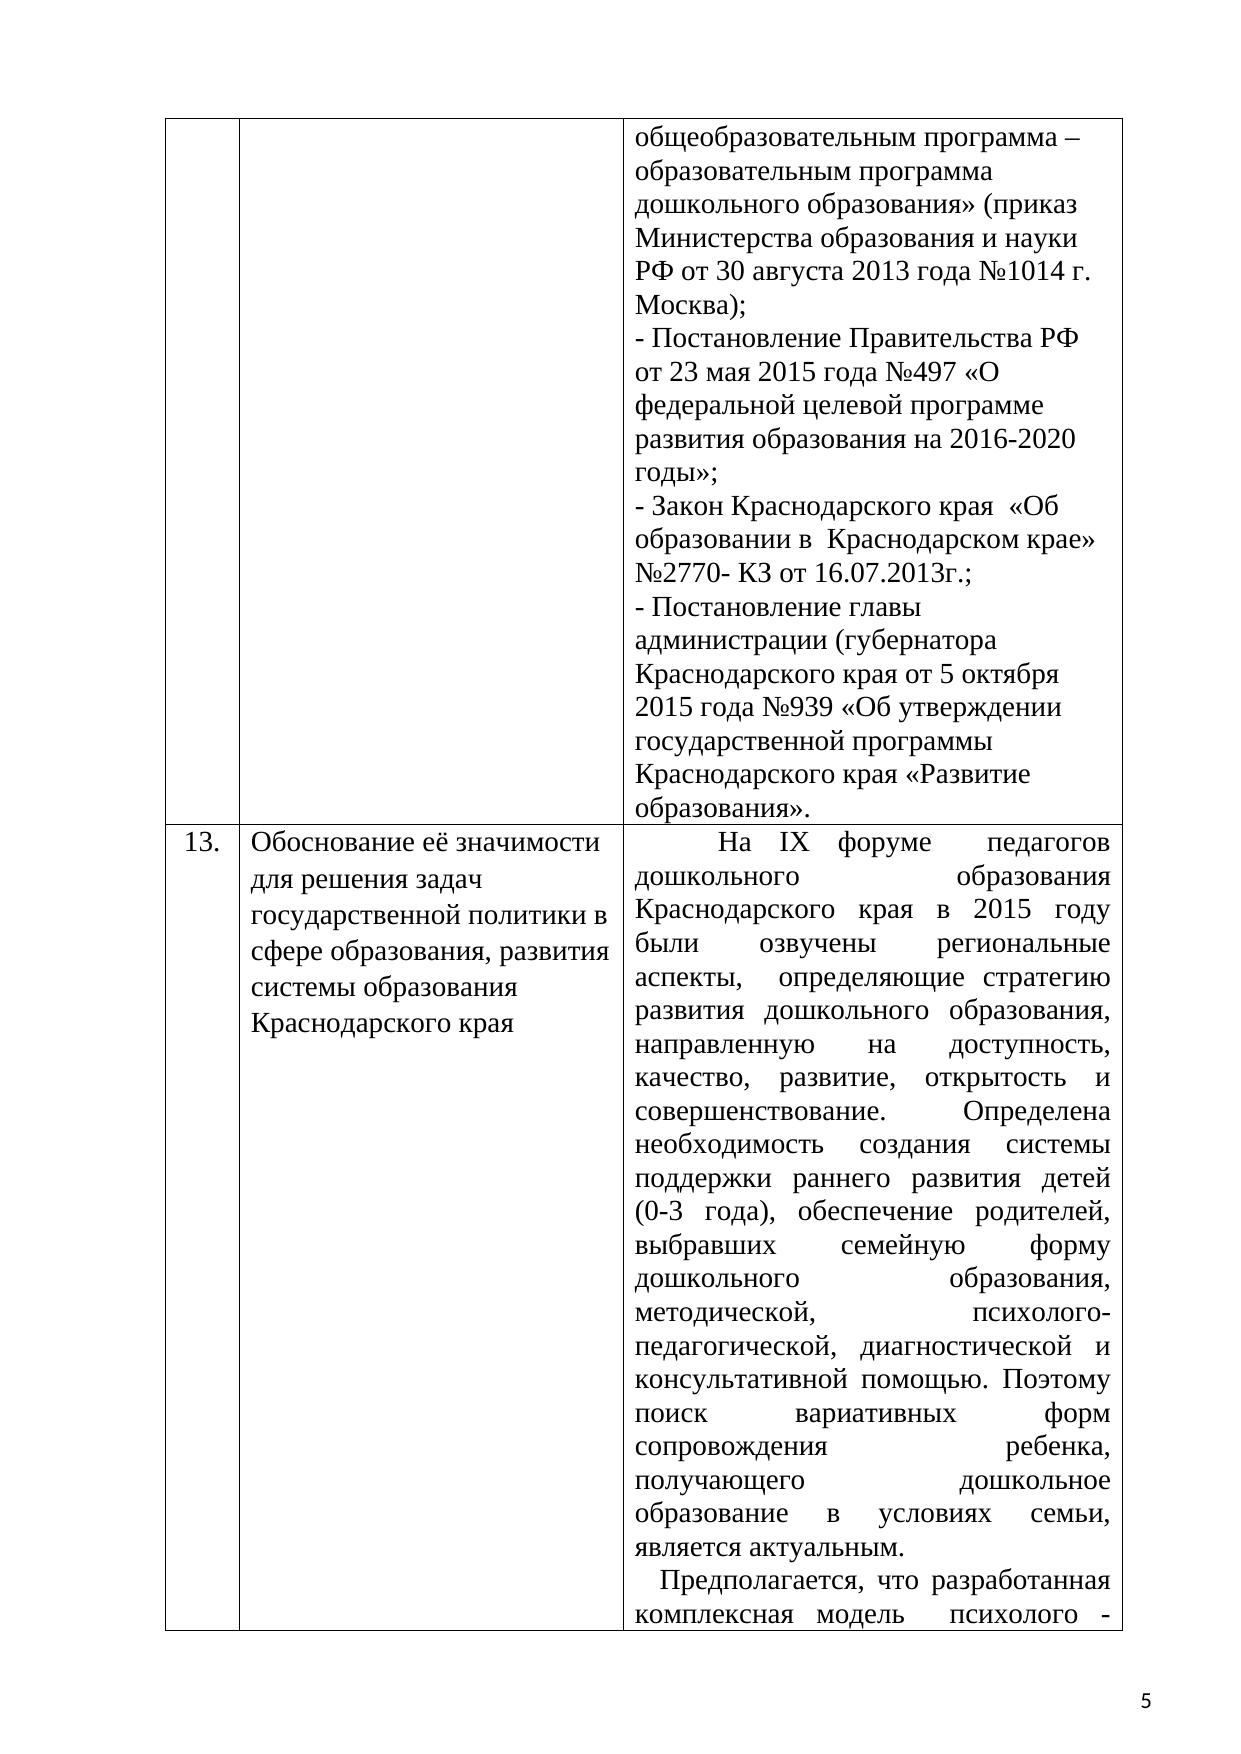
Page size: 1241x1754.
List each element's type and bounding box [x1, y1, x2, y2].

table_cell [240, 825, 623, 1629]
table_cell [240, 119, 623, 823]
table_cell [624, 825, 1122, 1629]
table_cell [624, 119, 1122, 823]
table_cell [166, 825, 239, 1629]
table_cell [166, 119, 239, 823]
